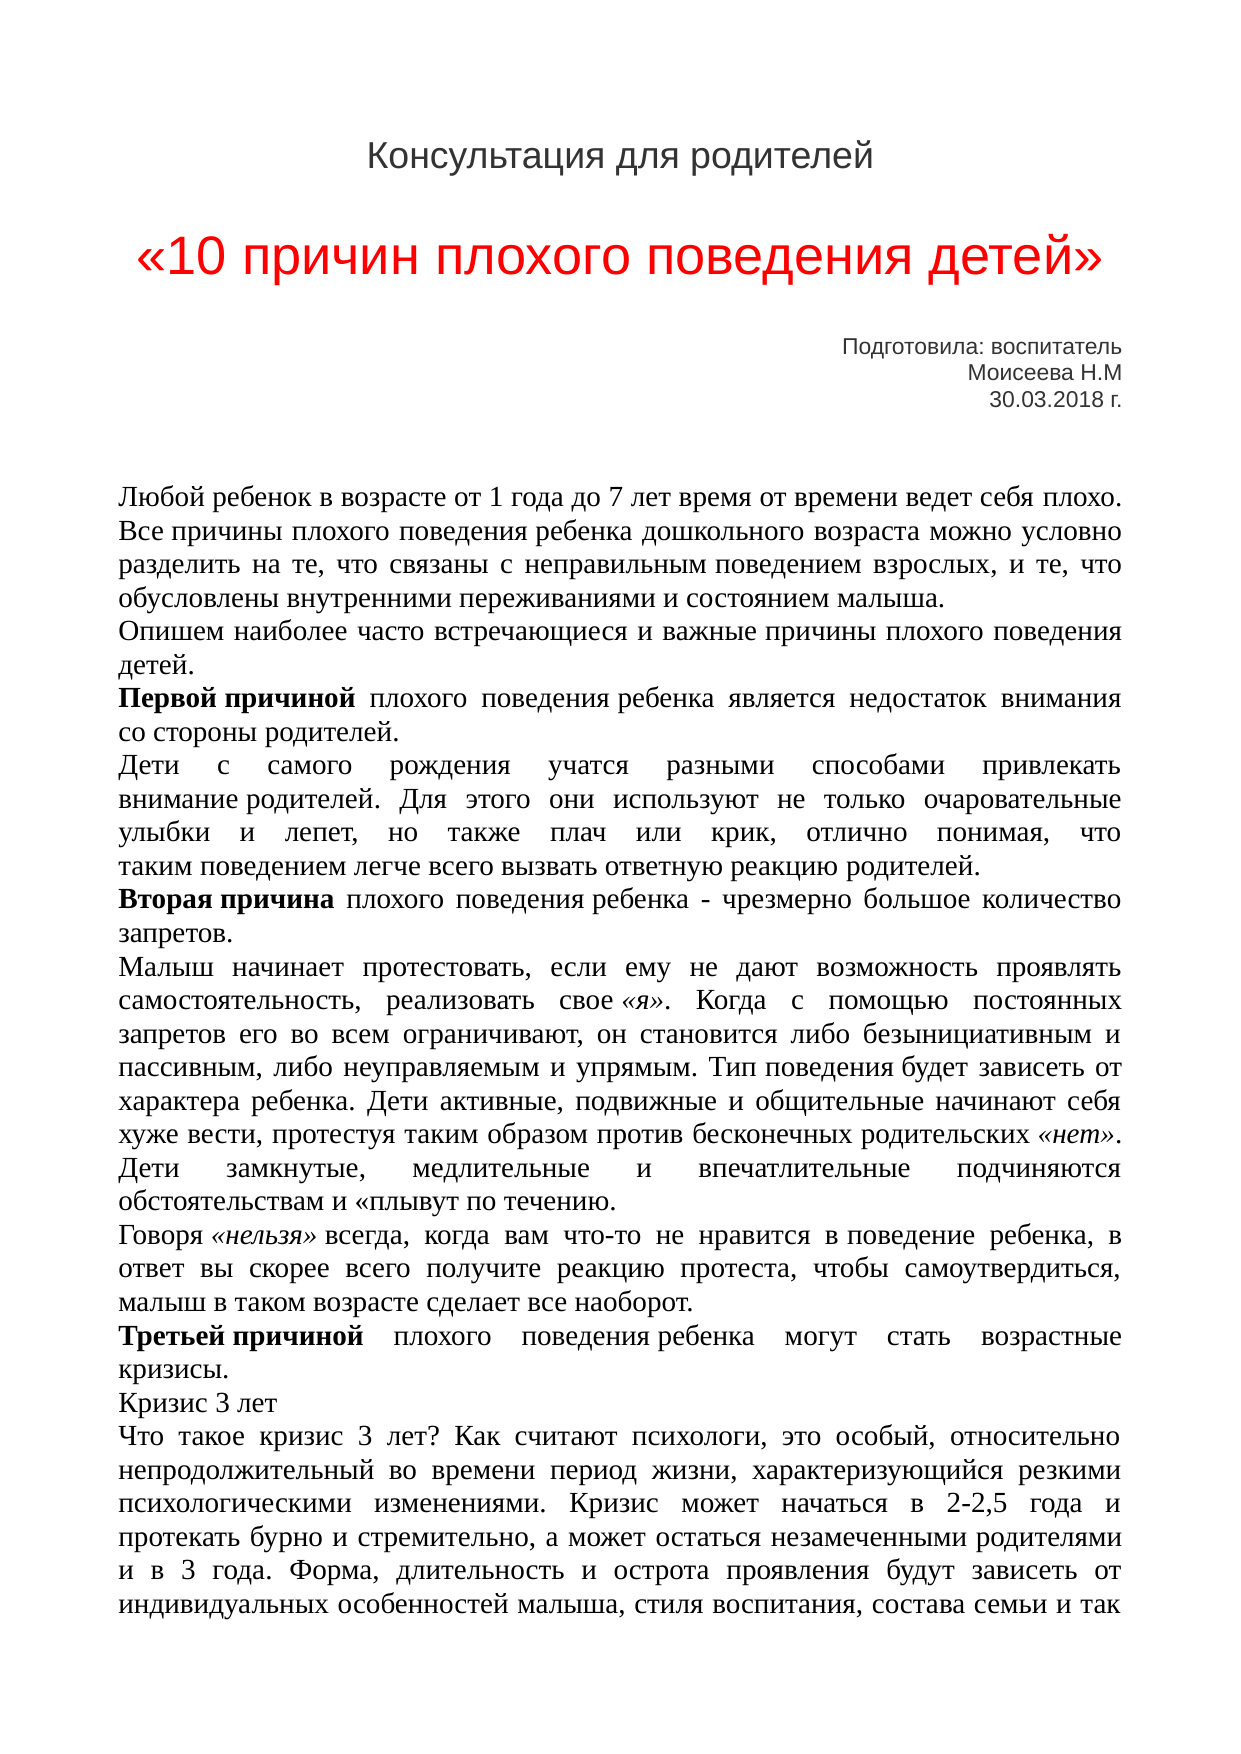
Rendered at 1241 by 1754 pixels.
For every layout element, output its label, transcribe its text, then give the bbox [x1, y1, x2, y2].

text Вторая причина плохого поведения ребенка - чрезмерно большое количество запретов. [118, 882, 1122, 949]
text Моисеева Н.М [118, 359, 1122, 386]
text «10 причин плохого поведения детей» [118, 224, 1122, 286]
text Опишем наиболее часто встречающиеся и важные причины плохого поведения детей. [118, 613, 1122, 680]
text Любой ребенок в возрасте от 1 года до 7 лет время от времени ведет себя плохо. Все причины плохого поведения ребенка дошкольного возраста можно условно разделить на те, что связаны с неправильным поведением взрослых, и те, что обусловлены внутренними переживаниями и состоянием малыша. [118, 479, 1122, 613]
text Третьей причиной плохого поведения ребенка могут стать возрастные кризисы. [118, 1318, 1122, 1385]
text Малыш начинает протестовать, если ему не дают возможность проявлять самостоятельность, реализовать свое «я». Когда с помощью постоянных запретов его во всем ограничивают, он становится либо безынициативным и пассивным, либо неуправляемым и упрямым. Тип поведения будет зависеть от характера ребенка. Дети активные, подвижные и общительные начинают себя хуже вести, протестуя таким образом против бесконечных родительских «нет». Дети замкнутые, медлительные и впечатлительные подчиняются обстоятельствам и «плывут по течению. [118, 949, 1122, 1217]
text Дети с самого рождения учатся разными способами привлекать внимание родителей. Для этого они используют не только очаровательные улыбки и лепет, но также плач или крик, отлично понимая, что таким поведением легче всего вызвать ответную реакцию родителей. [118, 747, 1122, 882]
text Говоря «нельзя» всегда, когда вам что-то не нравится в поведение ребенка, в ответ вы скорее всего получите реакцию протеста, чтобы самоутвердиться, малыш в таком возрасте сделает все наоборот. [118, 1217, 1122, 1318]
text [118, 1418, 1122, 1619]
text 30.03.2018 г. [118, 386, 1122, 412]
text Подготовила: воспитатель [118, 333, 1122, 359]
text Консультация для родителей [118, 134, 1122, 177]
text Кризис 3 лет [118, 1385, 1122, 1418]
text Первой причиной плохого поведения ребенка является недостаток внимания со стороны родителей. [118, 680, 1122, 747]
